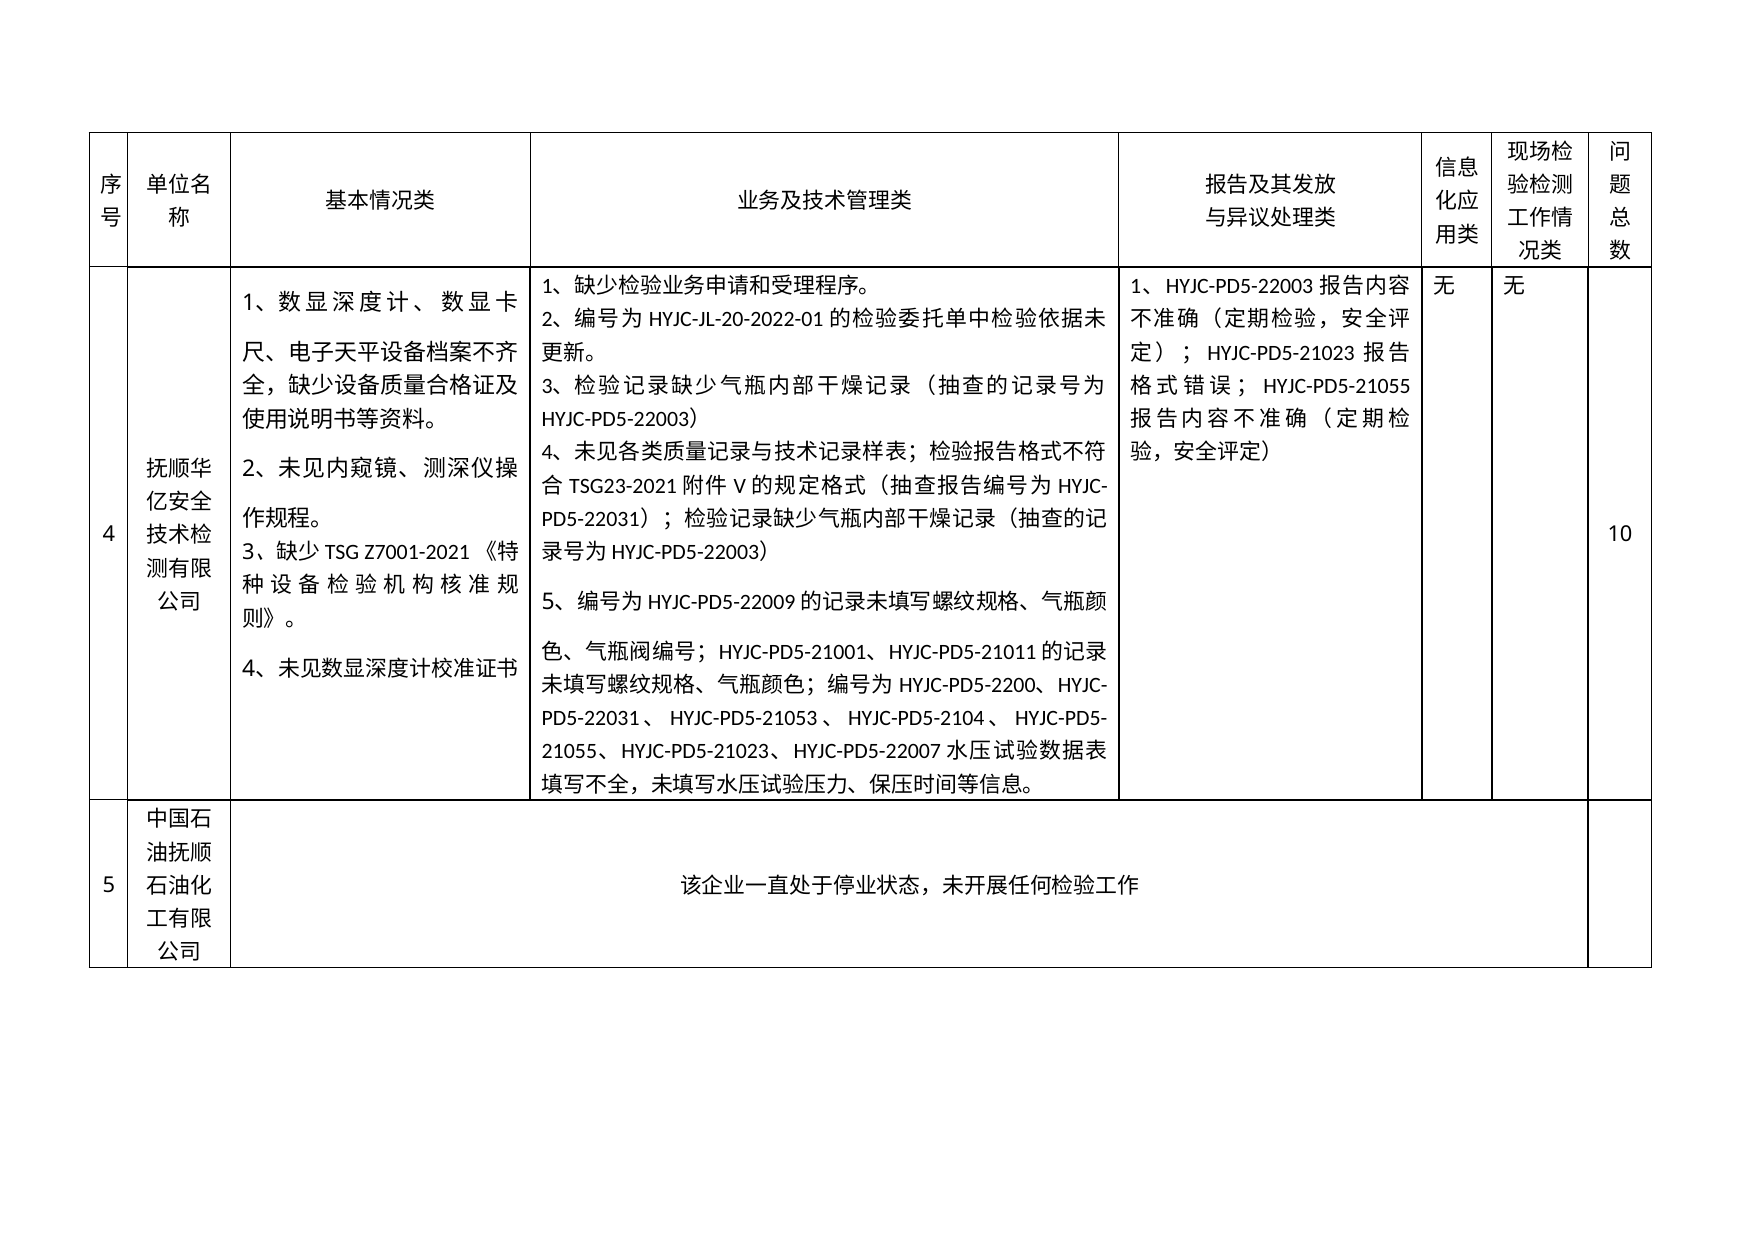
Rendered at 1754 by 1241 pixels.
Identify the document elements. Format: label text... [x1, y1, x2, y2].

table_cell 该企业一直处于停业状态，未开展任何检验工作 [231, 801, 1587, 967]
table_cell [1589, 801, 1651, 967]
table_header 现场检验检测 工作情况类 [1492, 133, 1588, 266]
table_cell 数显深度计、数显卡尺、电子天平设备档案不齐全，缺少设备质量合格证及使用说明书等资料。 未见内窥镜、测深仪操作规程。 缺少TSG Z7001-2021 《特种设备检验机构核准规则》。 未见数显深度计校准证书 [231, 268, 529, 799]
table_header 基本情况类 [231, 133, 530, 266]
table_cell 中国石油抚顺石油化工有限公司 [128, 801, 230, 967]
table_cell 4 [90, 267, 127, 799]
table_cell 无 [1423, 268, 1491, 799]
table_header 信息化应用类 [1422, 133, 1491, 266]
table_cell 缺少检验业务申请和受理程序。 编号为HYJC-JL-20-2022-01的检验委托单中检验依据未更新。 检验记录缺少气瓶内部干燥记录（抽查的记录号为HYJC-PD5-22003） 未见各类质量记录与技术记录样表；检验报告格式不符合TSG23-2021附件V的规定格式（抽查报告编号为HYJC-PD5-22031）；检验记录缺少气瓶内部干燥记录（抽查的记录号为HYJC-PD5-22003） 编号为HYJC-PD5-22009的记录未填写螺纹规格、气瓶颜色、气瓶阀编号；HYJC-PD5-21001、HYJC-PD5-21011的记录未填写螺纹规格、气瓶颜色；编号为HYJC-PD5-2200、HYJC-PD5-22031、HYJC-PD5-21053、HYJC-PD5-2104、HYJC-PD5-21055、HYJC-PD5-21023、HYJC-PD5-22007水压试验数据表填写不全，未填写水压试验压力、保压时间等信息。 [531, 268, 1118, 799]
table_cell 10 [1589, 268, 1651, 799]
table_header 单位名称 [128, 133, 230, 266]
table_header 报告及其发放 与异议处理类 [1119, 133, 1421, 266]
table_cell 无 [1493, 268, 1587, 799]
table_header 序号 [90, 133, 127, 266]
table_cell 抚顺华亿安全技术检测有限公司 [128, 268, 230, 799]
table_cell 1、HYJC-PD5-22003报告内容不准确（定期检验，安全评定）；HYJC-PD5-21023报告格式错误；HYJC-PD5-21055报告内容不准确（定期检验，安全评定） [1120, 268, 1421, 799]
table_cell 5 [90, 800, 127, 967]
table_header 业务及技术管理类 [531, 133, 1118, 266]
table_header 问题 总数 [1589, 133, 1651, 266]
